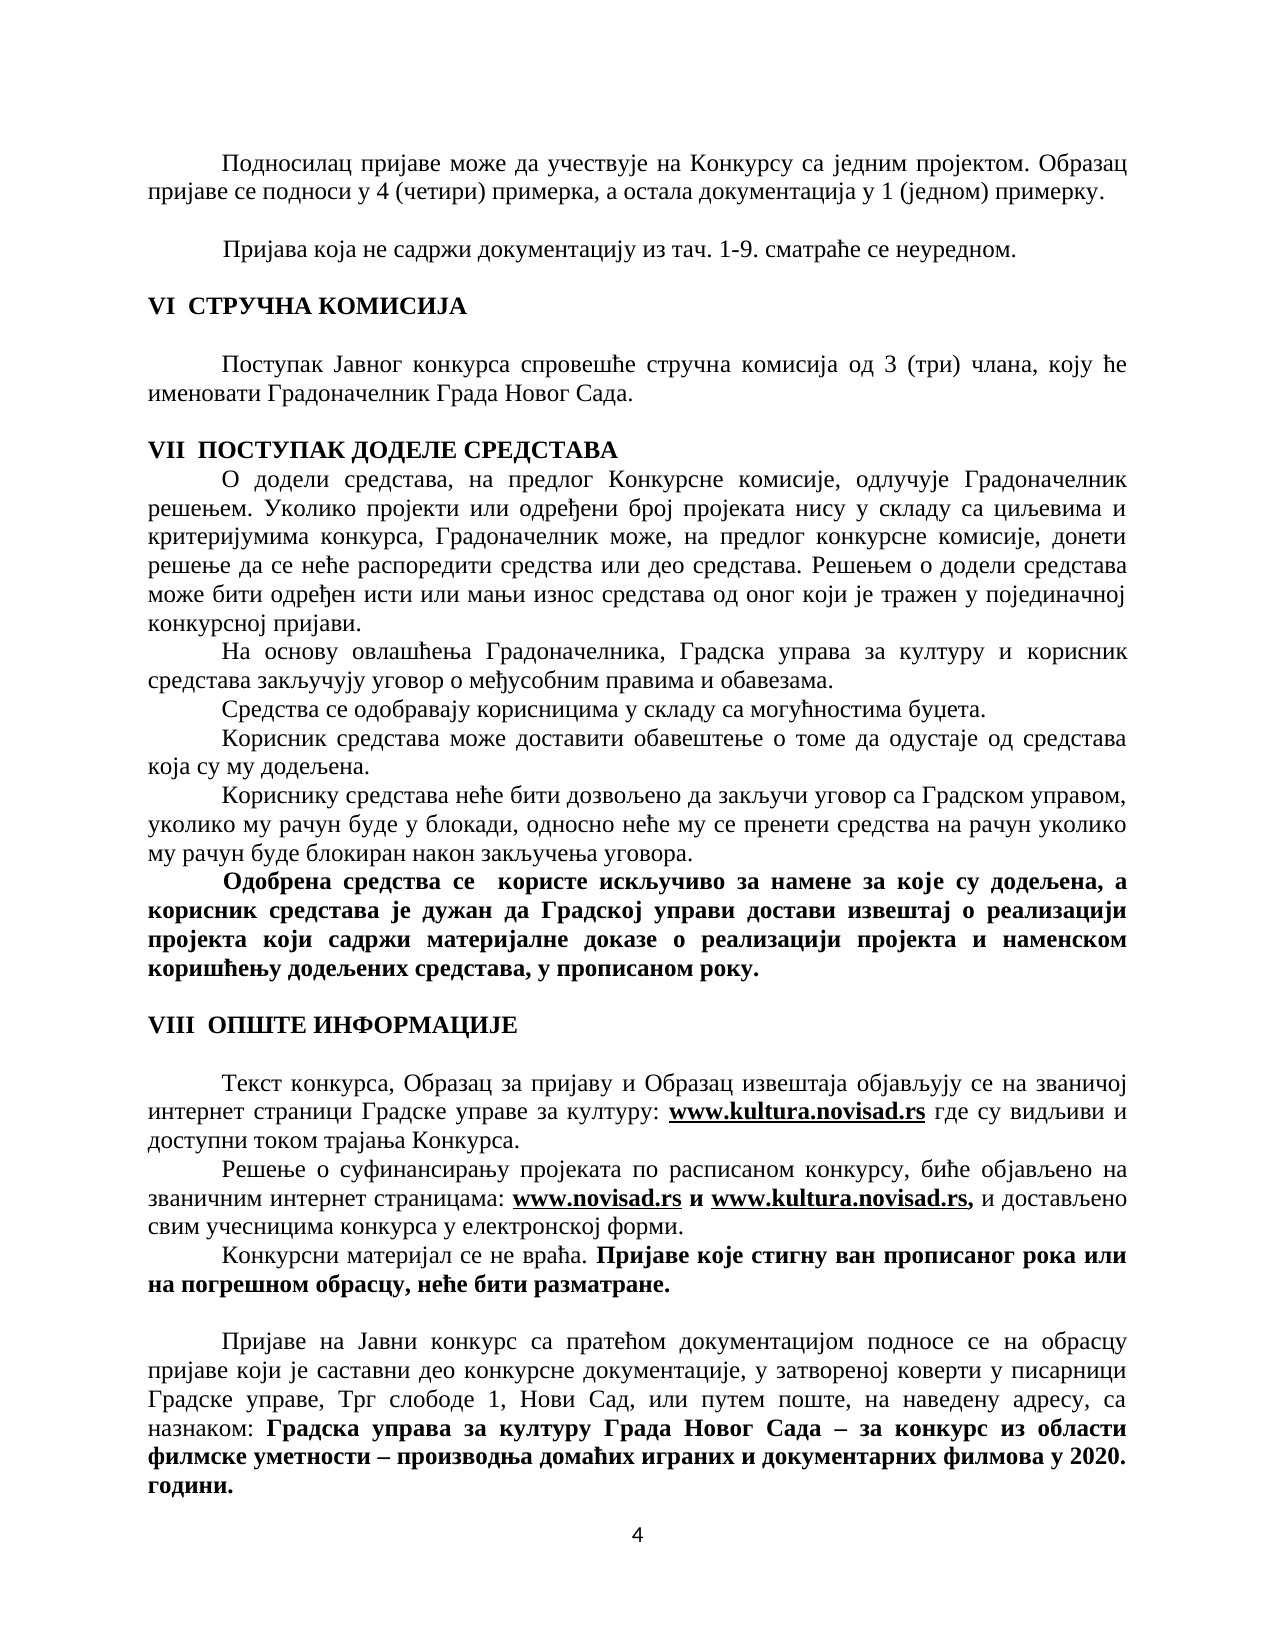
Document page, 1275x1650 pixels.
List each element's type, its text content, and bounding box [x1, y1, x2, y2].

text Поступак Јавног конкурса спровешће стручна комисија oд 3 (три) члана, коју ће именовати Градоначелник Града Новог Сада. [148, 349, 1127, 406]
text Корисник средстава може доставити обавештење о томе да одустаје од средстава која су му додељена. [148, 723, 1127, 780]
text Конкурсни материјал се не враћа. Пријаве које стигну ван прописаног рока или на погрешном обрасцу, неће бити разматране. [148, 1240, 1127, 1298]
text Решење о суфинансирању пројеката по расписаном конкурсу, биће обjављено на званичним интернет страницама: www.novisad.rs и www.kultura.novisad.rs, и достављено свим учесницима конкурса у електронској форми. [148, 1154, 1127, 1240]
text VIII ОПШТЕ ИНФОРМАЦИЈЕ [148, 1010, 1127, 1039]
text Подносилац пријаве може да учествује на Конкурсу са једним пројектом. Образац пријаве се подноси у 4 (четири) примерка, а остала документација у 1 (једном) примерку. [148, 148, 1127, 205]
text Одобрена средства се користе искључиво за намене за којe су додељена, а корисник средстава је дужан да Градској управи достави извештај о реализацији пројекта који садржи материјалне доказе о реализацији пројекта и наменском коришћењу додељених средстава, у прописаном року. [148, 866, 1127, 981]
text Кориснику средстава неће бити дозвољено да закључи уговор са Градском управом, уколико му рачун буде у блокади, односно неће му се пренети средства на рачун уколико му рачун буде блокиран након закључења уговора. [148, 780, 1127, 866]
text Пријаве на Јавни конкурс са пратећом документацијом подносе се на обрасцу пријаве који је саставни део конкурсне документације, у затвореној коверти у писарници Градске управе, Трг слободе 1, Нови Сад, или путем поште, на наведену адресу, са назнаком: Градска управа за културу Града Новог Сада – за конкурс из области филмске уметности – производња домаћих играних и документарних филмова у 2020. години. [148, 1326, 1127, 1499]
text Средства се одобравају корисницима у складу са могућностима буџета. [148, 694, 1127, 723]
text На основу овлашћења Градоначелника, Градска управа за културу и корисник средстава закључују уговор о међусобним правима и обавезама. [148, 636, 1127, 694]
text Текст конкурса, Образац за пријаву и Образац извештаја обjављују се нa званичој интернет страници Градске управе за културу: www.kultura.novisad.rs где су видљиви и доступни током трајања Конкурса. [148, 1068, 1127, 1154]
text Пријава која не садржи документацију из тач. 1-9. сматраће се неуредном. [223, 234, 1127, 263]
text О додели средстава, на предлог Конкурсне комисије, одлучује Градоначелник решењем. Уколико пројекти или одређени број пројеката нису у складу са циљевима и критеријумима конкурса, Градоначелник може, на предлог конкурсне комисије, донети решење да се неће распоредити средства или део средстава. Решењем о додели средстава може бити одређен исти или мањи износ средстава од оног који је тражен у појединачној конкурсној пријави. [148, 464, 1127, 636]
text VI СТРУЧНА КОМИСИЈА [148, 291, 1127, 320]
text VII ПОСТУПАК ДОДЕЛЕ СРЕДСТАВА [148, 435, 1127, 464]
